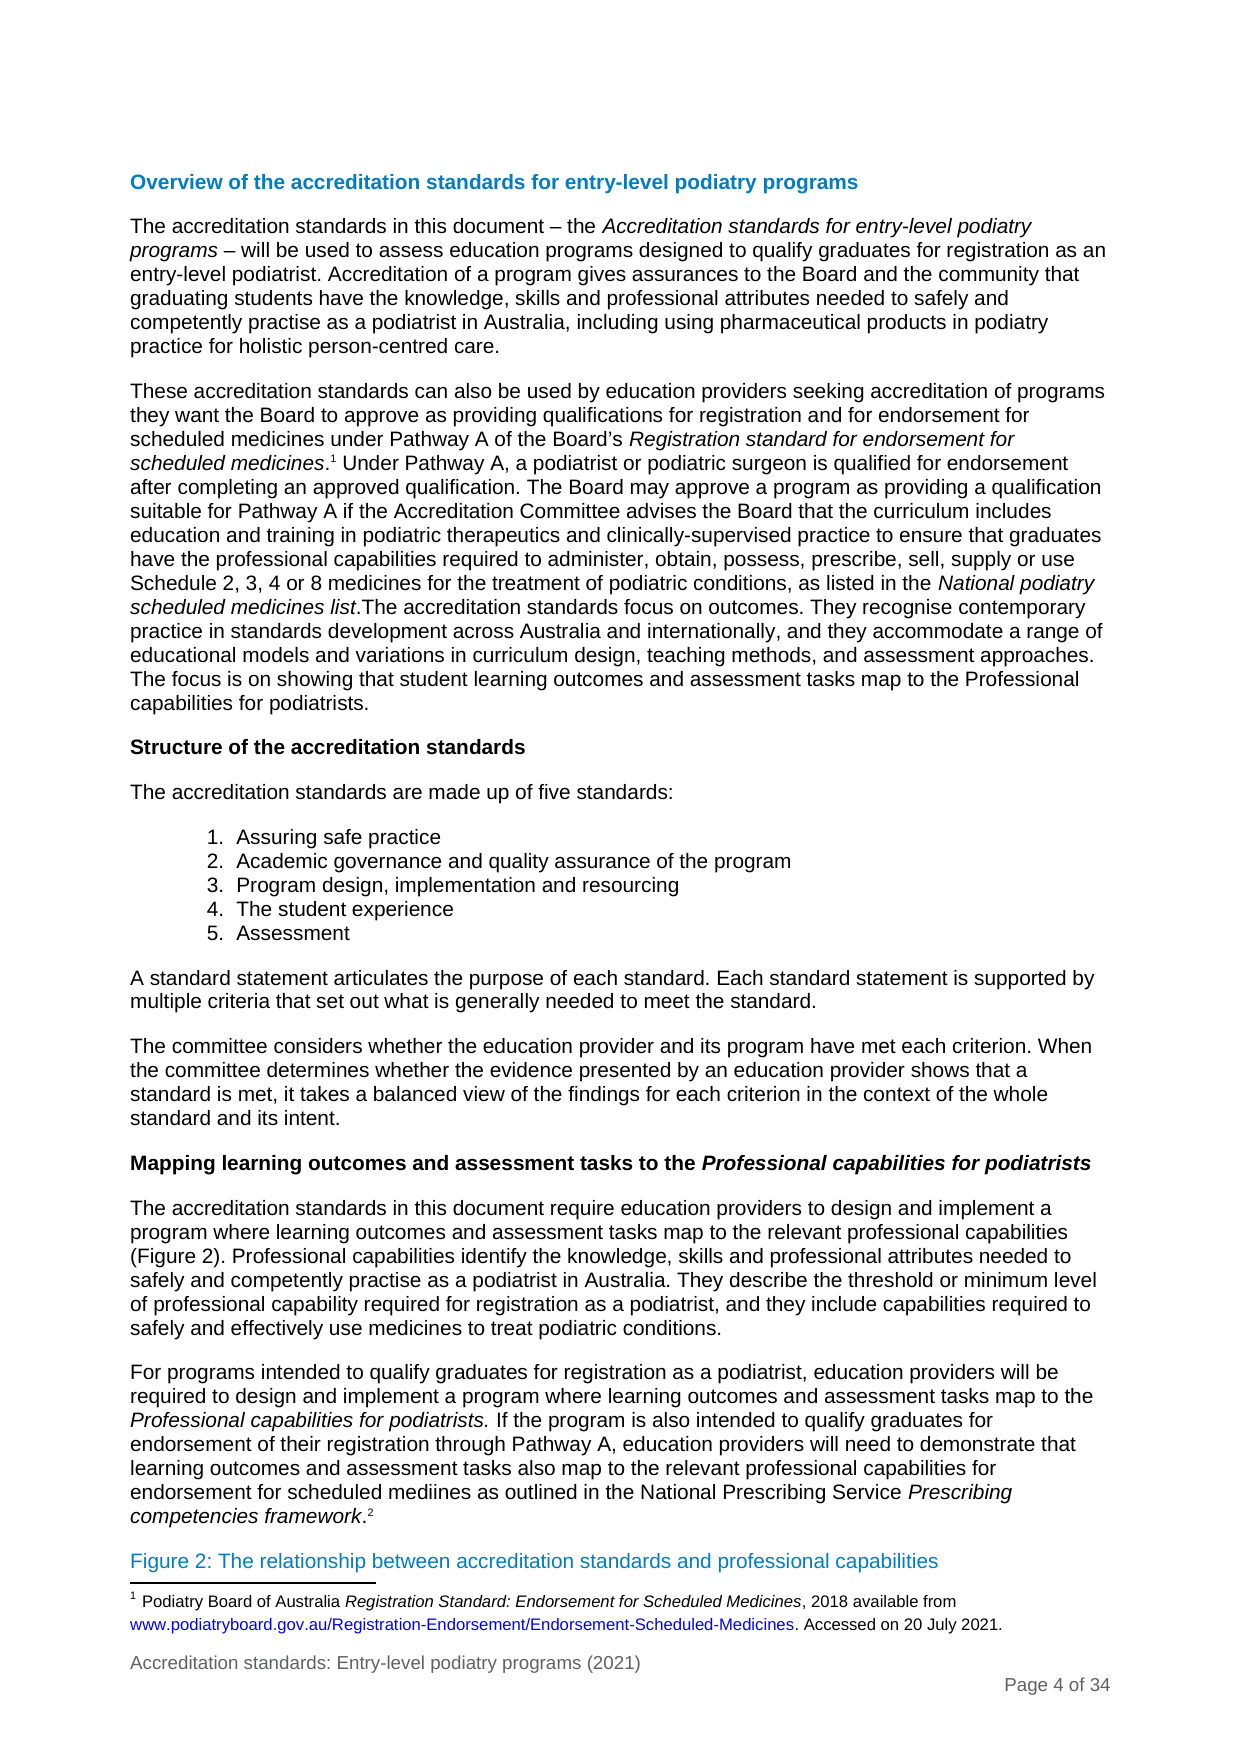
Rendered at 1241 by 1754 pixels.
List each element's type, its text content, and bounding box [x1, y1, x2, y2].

text The committee considers whether the education provider and its program have met each criterion. When the committee determines whether the evidence presented by an education provider shows that a standard is met, it takes a balanced view of the findings for each criterion in the context of the whole standard and its intent. [130, 1034, 1110, 1130]
subtitle Figure 2: The relationship between accreditation standards and professional capabilities [130, 1549, 1110, 1573]
text A standard statement articulates the purpose of each standard. Each standard statement is supported by multiple criteria that set out what is generally needed to meet the standard. [130, 965, 1110, 1013]
text For programs intended to qualify graduates for registration as a podiatrist, education providers will be required to design and implement a program where learning outcomes and assessment tasks map to the Professional capabilities for podiatrists. If the program is also intended to qualify graduates for endorsement of their registration through Pathway A, education providers will need to demonstrate that learning outcomes and assessment tasks also map to the relevant professional capabilities for endorsement for scheduled mediines as outlined in the National Prescribing Service Prescribing competencies framework. [130, 1360, 1110, 1528]
subtitle Overview of the accreditation standards for entry-level podiatry programs [130, 169, 1110, 193]
subtitle Mapping learning outcomes and assessment tasks to the Professional capabilities for podiatrists [130, 1151, 1110, 1175]
text The accreditation standards in this document – the Accreditation standards for entry-level podiatry programs – will be used to assess education programs designed to qualify graduates for registration as an entry-level podiatrist. Accreditation of a program gives assurances to the Board and the community that graduating students have the knowledge, skills and professional attributes needed to safely and competently practise as a podiatrist in Australia, including using pharmaceutical products in podiatry practice for holistic person-centred care. [130, 214, 1110, 358]
list The student experience [207, 897, 1110, 921]
subtitle Structure of the accreditation standards [130, 735, 1110, 759]
text These accreditation standards can also be used by education providers seeking accreditation of programs they want the Board to approve as providing qualifications for registration and for endorsement for scheduled medicines under Pathway A of the Board’s Registration standard for endorsement for scheduled medicines. Under Pathway A, a podiatrist or podiatric surgeon is qualified for endorsement after completing an approved qualification. The Board may approve a program as providing a qualification suitable for Pathway A if the Accreditation Committee advises the Board that the curriculum includes education and training in podiatric therapeutics and clinically-supervised practice to ensure that graduates have the professional capabilities required to administer, obtain, possess, prescribe, sell, supply or use Schedule 2, 3, 4 or 8 medicines for the treatment of podiatric conditions, as listed in the National podiatry scheduled medicines list.The accreditation standards focus on outcomes. They recognise contemporary practice in standards development across Australia and internationally, and they accommodate a range of educational models and variations in curriculum design, teaching methods, and assessment approaches. The focus is on showing that student learning outcomes and assessment tasks map to the Professional capabilities for podiatrists. [130, 379, 1110, 714]
list Assessment [207, 921, 1110, 944]
list Assuring safe practice [207, 825, 1110, 849]
list Program design, implementation and resourcing [207, 873, 1110, 897]
text The accreditation standards in this document require education providers to design and implement a program where learning outcomes and assessment tasks map to the relevant professional capabilities (Figure 2). Professional capabilities identify the knowledge, skills and professional attributes needed to safely and competently practise as a podiatrist in Australia. They describe the threshold or minimum level of professional capability required for registration as a podiatrist, and they include capabilities required to safely and effectively use medicines to treat podiatric conditions. [130, 1196, 1110, 1339]
list Academic governance and quality assurance of the program [207, 849, 1110, 873]
text The accreditation standards are made up of five standards: [130, 780, 1110, 804]
